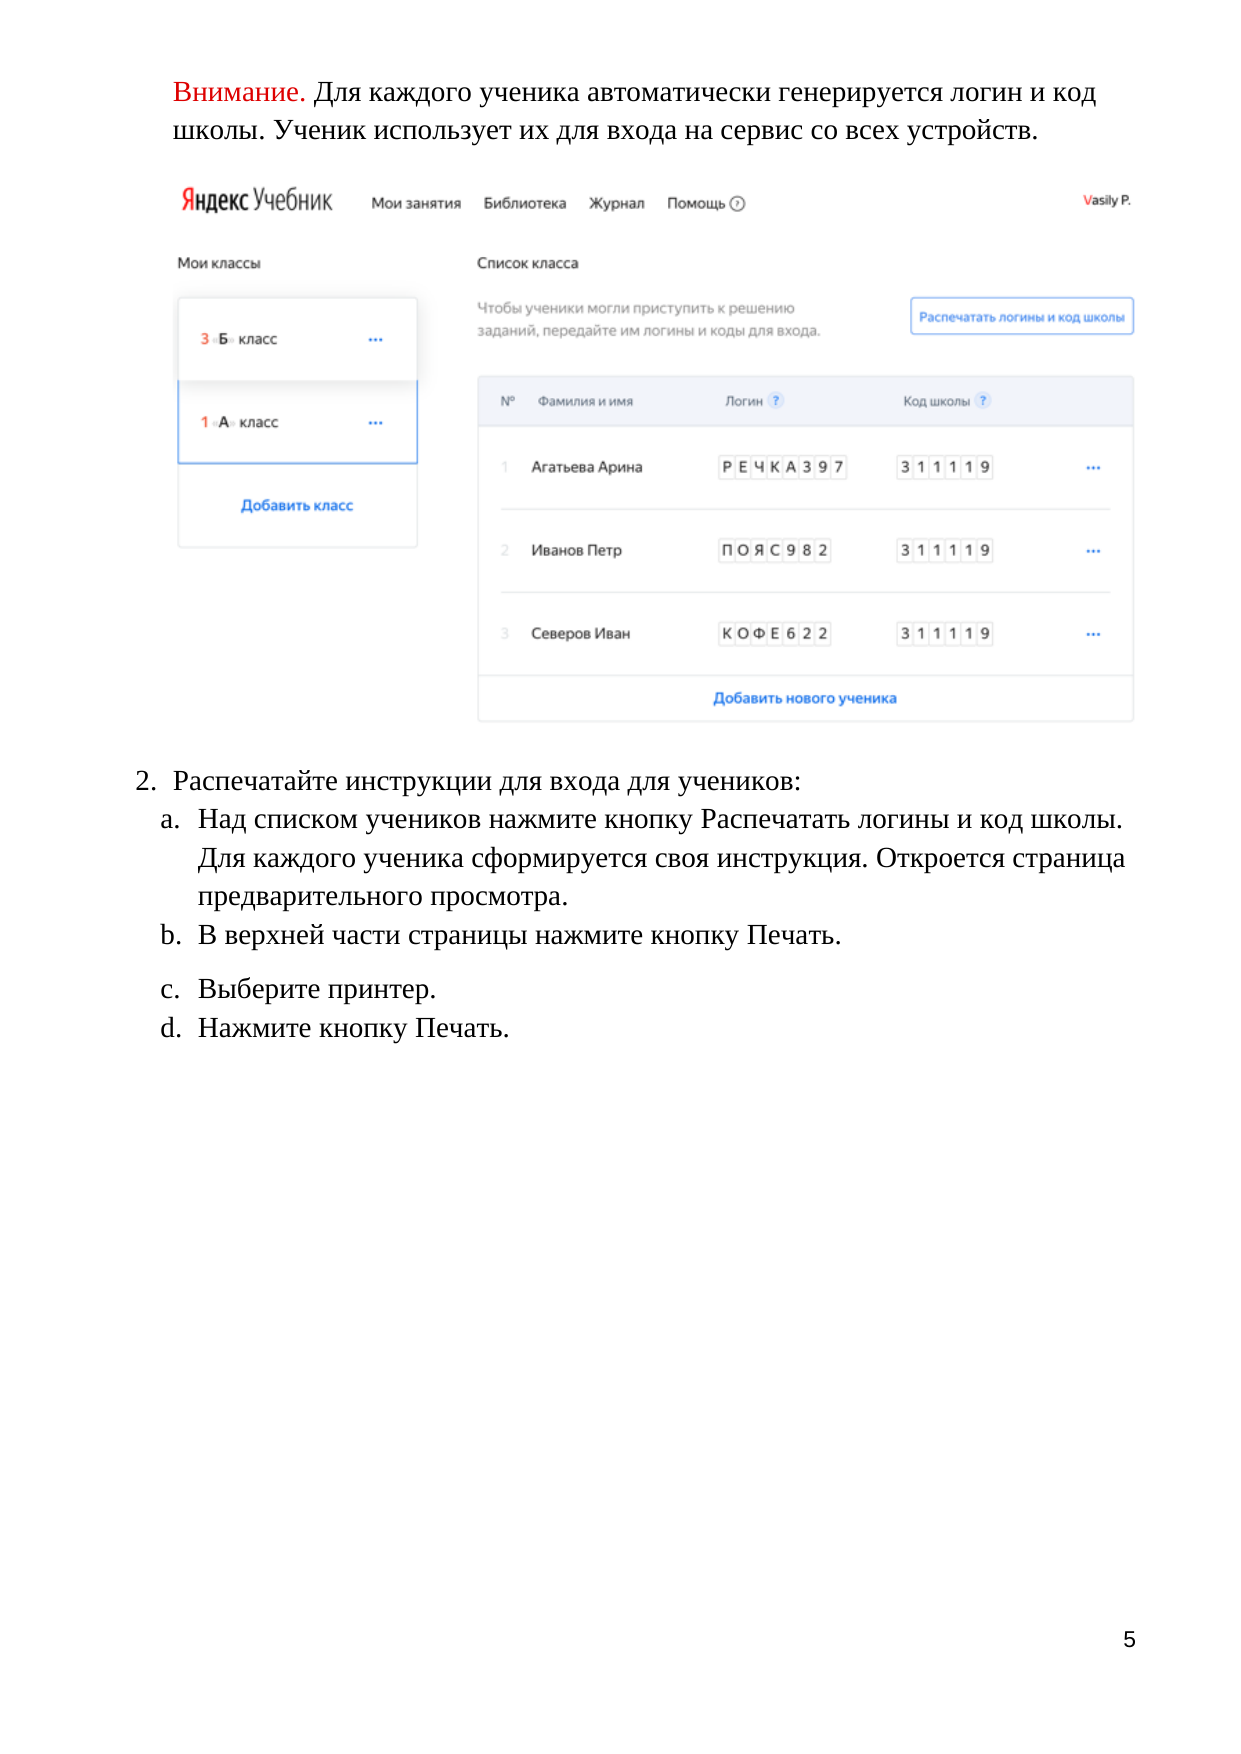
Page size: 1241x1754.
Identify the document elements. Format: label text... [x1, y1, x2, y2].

list В верхней части страницы нажмите кнопку Печать. [160, 917, 1136, 951]
list Распечатайте инструкции для входа для учеников: [135, 763, 1136, 796]
list Над списком учеников нажмите кнопку Распечатать логины и код школы. Для каждого ученика сформируется своя инструкция. Откроется страница предварительного просмотра. [160, 801, 1136, 912]
list Нажмите кнопку Печать. [160, 1010, 1136, 1043]
picture [172, 180, 1140, 730]
list Выберите принтер. [160, 971, 1136, 1005]
text Внимание. Для каждого ученика автоматически генерируется логин и код школы. Ученик использует их для входа на сервис со всех устройств. [173, 74, 1136, 146]
